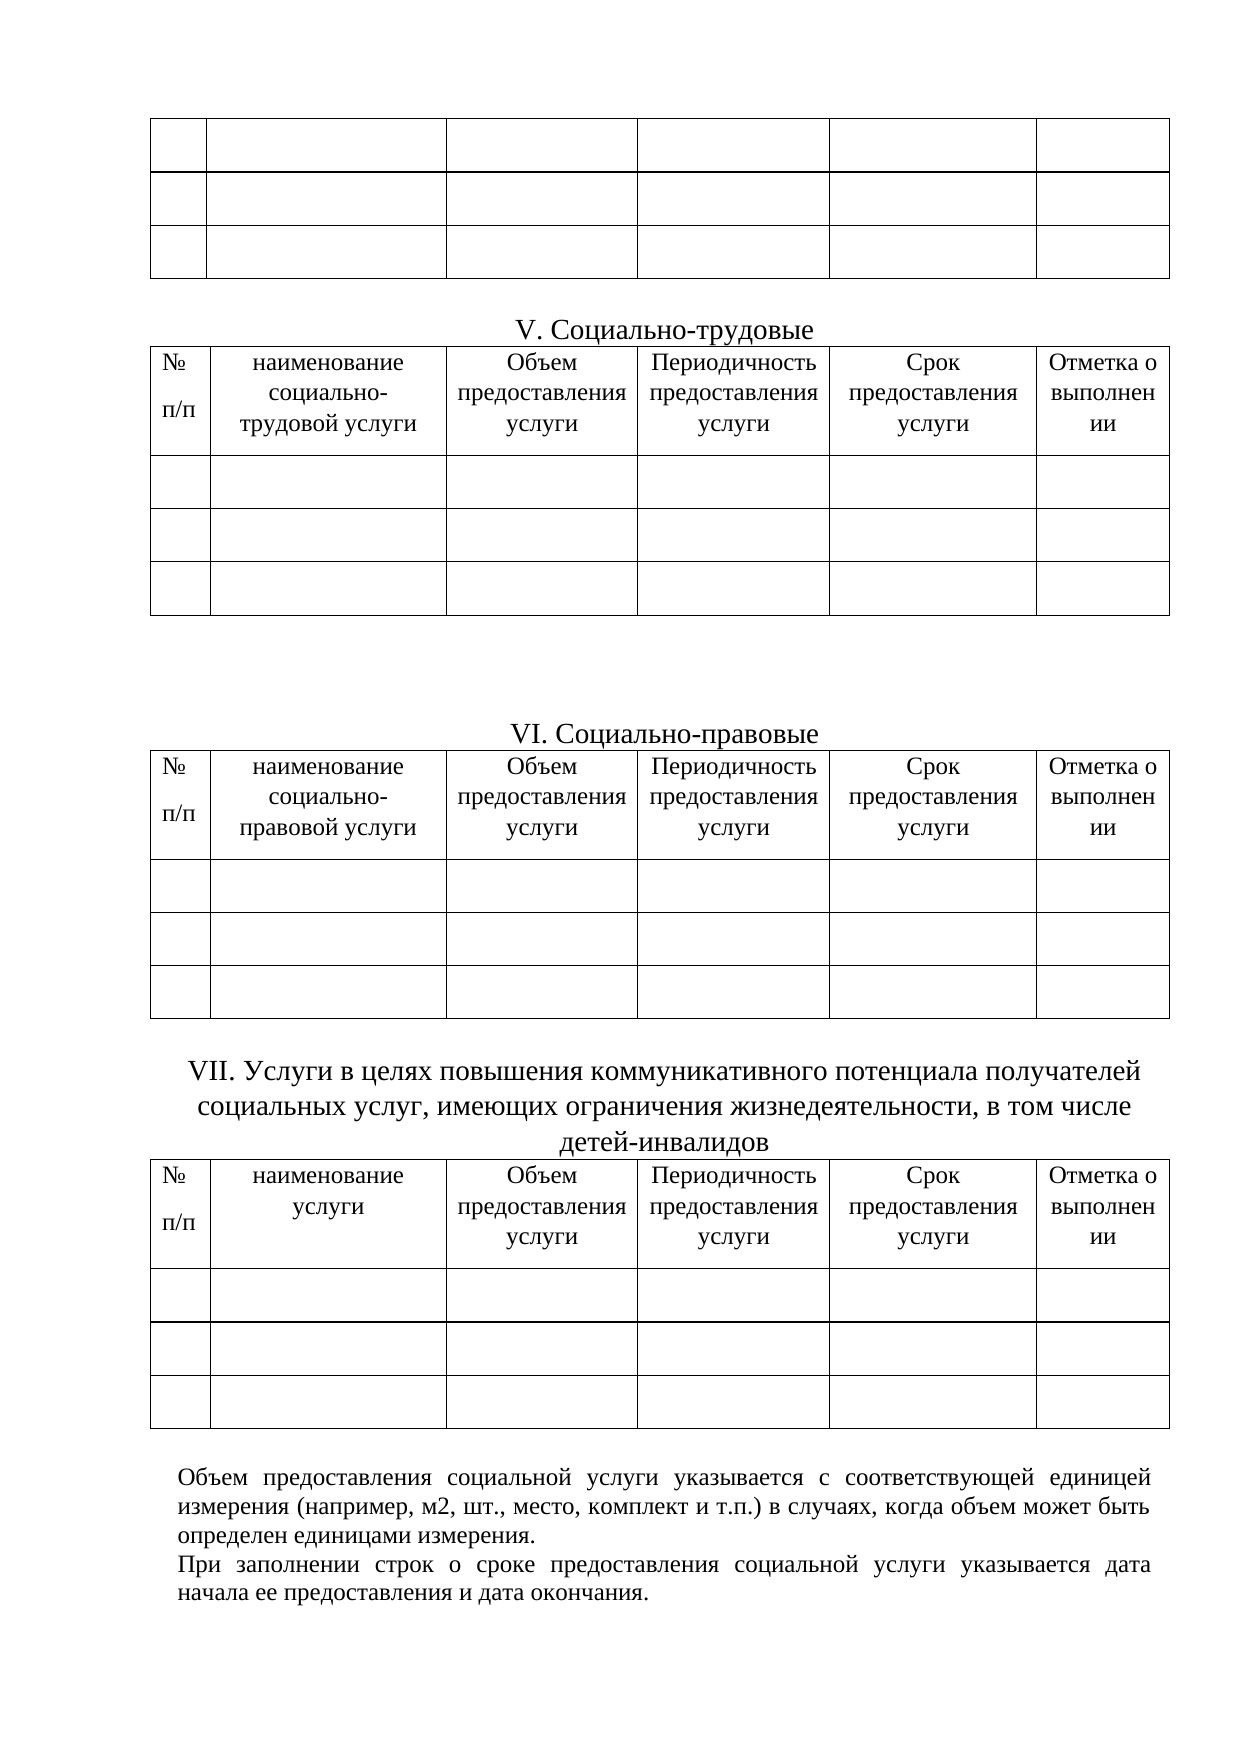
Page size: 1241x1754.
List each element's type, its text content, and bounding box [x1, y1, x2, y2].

table_header Периодичность предоставления услуги [638, 1160, 829, 1268]
table_cell [638, 509, 829, 561]
table_cell [447, 562, 637, 614]
table_cell [447, 456, 637, 508]
table_cell [447, 1269, 637, 1321]
table_cell [638, 966, 829, 1018]
table_cell [1037, 1269, 1169, 1321]
table_cell [638, 173, 829, 224]
table_cell [1037, 562, 1169, 614]
table_cell [830, 966, 1036, 1018]
table_cell [207, 119, 446, 171]
table_header Отметка о выполнении [1037, 751, 1169, 858]
table_header № п/п [151, 347, 210, 455]
table_cell [1037, 1376, 1169, 1428]
table_cell [1037, 913, 1169, 965]
table_header наименование социально-трудовой услуги [211, 347, 446, 455]
table_cell [447, 913, 637, 965]
table_cell [1037, 966, 1169, 1018]
table_header № п/п [151, 751, 210, 858]
table_cell [151, 966, 210, 1018]
table_cell [830, 119, 1036, 171]
table_cell [151, 119, 206, 171]
table_cell [638, 1376, 829, 1428]
table_cell [151, 173, 206, 224]
table_cell [1037, 509, 1169, 561]
table_header Периодичность предоставления услуги [638, 347, 829, 455]
table_cell [830, 860, 1036, 912]
table_cell [830, 509, 1036, 561]
text VI. Социально-правовые [177, 716, 1152, 750]
table_header Срок предоставления услуги [830, 347, 1036, 455]
table_cell [211, 509, 446, 561]
table_cell [211, 562, 446, 614]
table_cell [211, 913, 446, 965]
text VII. Услуги в целях повышения коммуникативного потенциала получателей социальных услуг, имеющих ограничения жизнедеятельности, в том числе детей-инвалидов [177, 1053, 1152, 1157]
table_header наименование услуги [211, 1160, 446, 1268]
table_cell [447, 509, 637, 561]
table_header Срок предоставления услуги [830, 751, 1036, 858]
table_header Отметка о выполнении [1037, 347, 1169, 455]
table_cell [151, 860, 210, 912]
table_cell [447, 1376, 637, 1428]
table_cell [638, 562, 829, 614]
table_cell [211, 1269, 446, 1321]
table_cell [447, 226, 637, 278]
table_header Периодичность предоставления услуги [638, 751, 829, 858]
table_cell [151, 456, 210, 508]
table_cell [151, 913, 210, 965]
table_cell [1037, 1323, 1169, 1375]
table_header № п/п [151, 1160, 210, 1268]
table_cell [638, 1269, 829, 1321]
table_cell [830, 1269, 1036, 1321]
table_cell [151, 509, 210, 561]
table_cell [151, 1376, 210, 1428]
text Объем предоставления социальной услуги указывается с соответствующей единицей измерения (например, м2, шт., место, комплект и т.п.) в случаях, когда объем может быть определен единицами измерения. [177, 1462, 1152, 1549]
table_cell [638, 456, 829, 508]
table_header Отметка о выполнении [1037, 1160, 1169, 1268]
table_cell [447, 1323, 637, 1375]
text При заполнении строк о сроке предоставления социальной услуги указывается дата начала ее предоставления и дата окончания. [177, 1549, 1152, 1606]
table_cell [211, 1323, 446, 1375]
table_header наименование социально-правовой услуги [211, 751, 446, 858]
table_cell [447, 860, 637, 912]
text V. Социально-трудовые [177, 312, 1152, 346]
table_header Объем предоставления услуги [447, 1160, 637, 1268]
table_cell [447, 173, 637, 224]
table_cell [447, 966, 637, 1018]
table_cell [211, 966, 446, 1018]
table_cell [151, 226, 206, 278]
table_cell [151, 1269, 210, 1321]
table_cell [1037, 173, 1169, 224]
table_header Срок предоставления услуги [830, 1160, 1036, 1268]
table_header Объем предоставления услуги [447, 347, 637, 455]
table_cell [1037, 860, 1169, 912]
table_cell [638, 860, 829, 912]
table_cell [638, 913, 829, 965]
table_cell [1037, 119, 1169, 171]
table_cell [830, 1323, 1036, 1375]
table_cell [211, 1376, 446, 1428]
table_cell [151, 562, 210, 614]
table_cell [1037, 226, 1169, 278]
table_cell [830, 1376, 1036, 1428]
table_cell [638, 226, 829, 278]
table_cell [211, 860, 446, 912]
table_cell [211, 456, 446, 508]
table_cell [830, 173, 1036, 224]
table_header Объем предоставления услуги [447, 751, 637, 858]
table_cell [638, 1323, 829, 1375]
table_cell [830, 226, 1036, 278]
table_cell [447, 119, 637, 171]
table_cell [638, 119, 829, 171]
table_cell [830, 562, 1036, 614]
table_cell [151, 1323, 210, 1375]
table_cell [207, 173, 446, 224]
table_cell [830, 456, 1036, 508]
table_cell [830, 913, 1036, 965]
table_cell [207, 226, 446, 278]
table_cell [1037, 456, 1169, 508]
